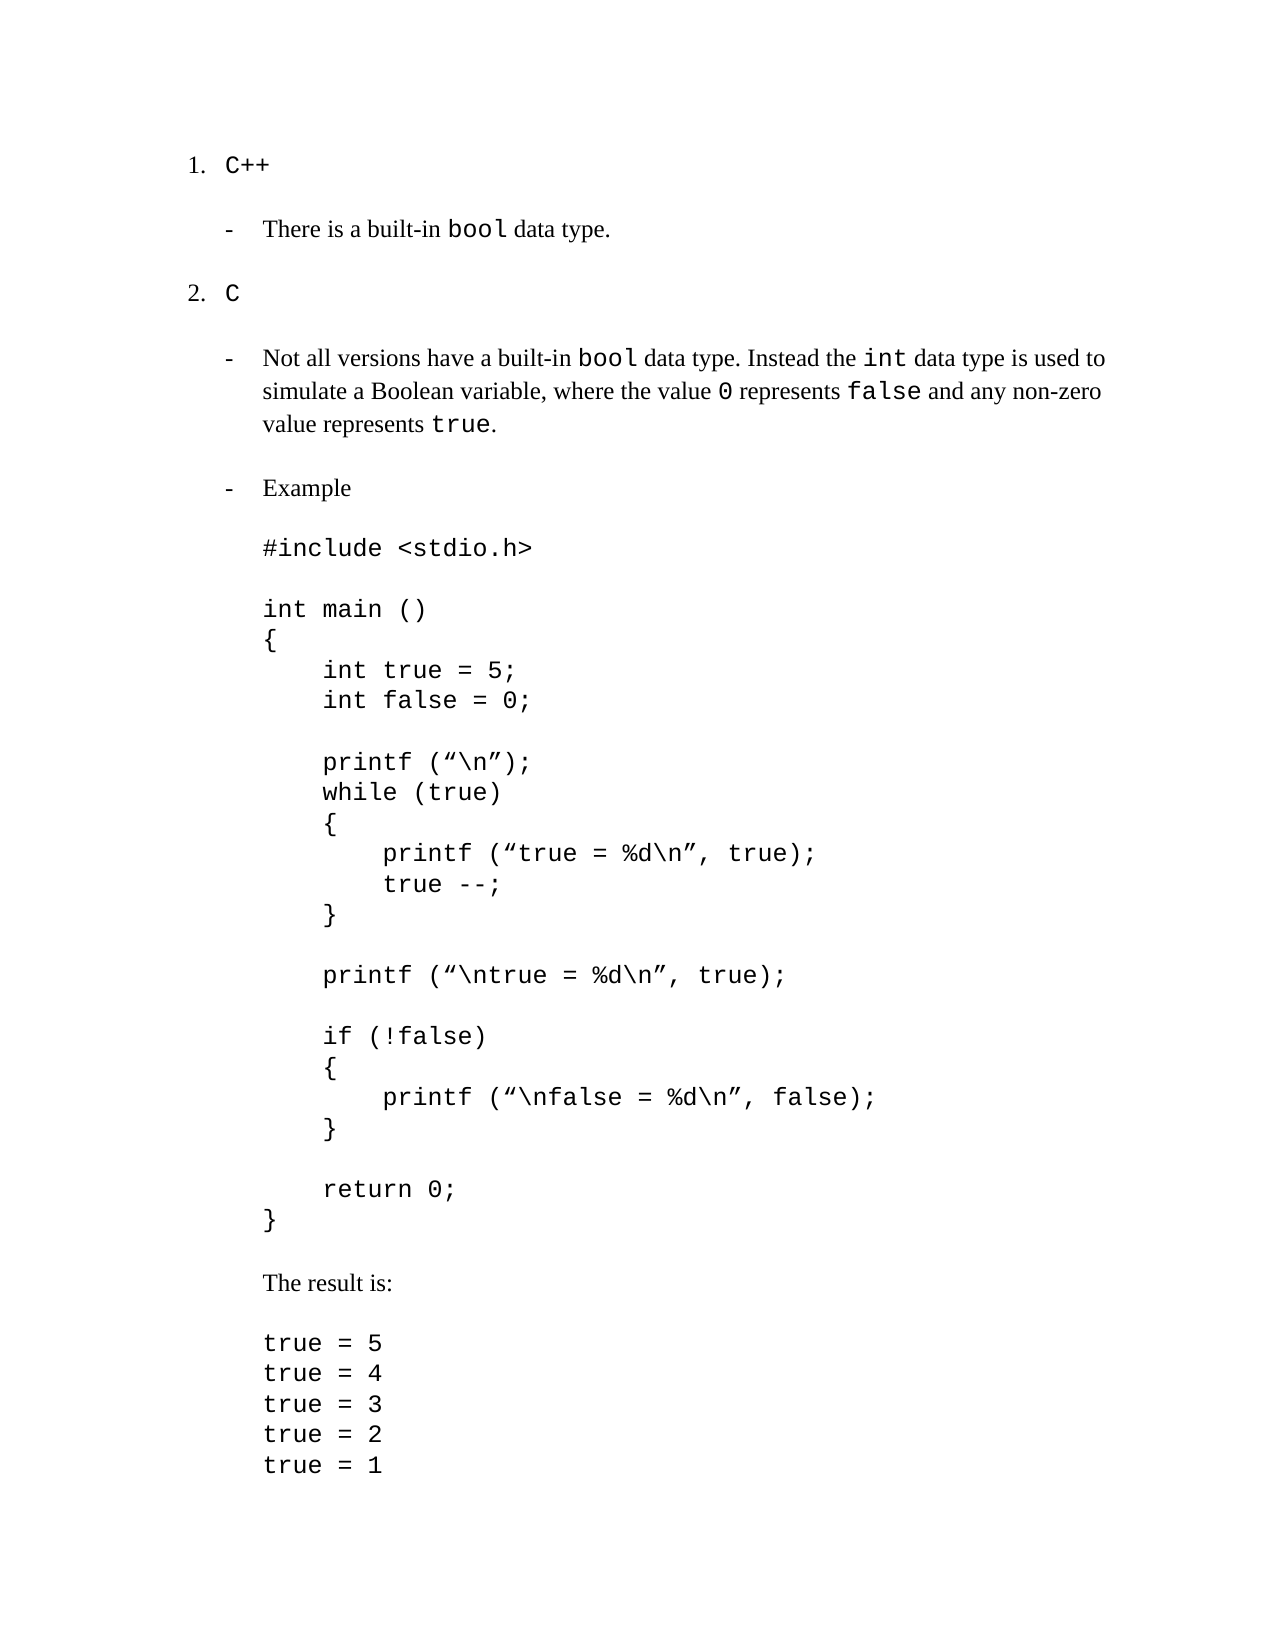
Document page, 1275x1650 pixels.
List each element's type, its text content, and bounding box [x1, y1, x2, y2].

list } [262, 1115, 1125, 1144]
list true = 4 [262, 1361, 1125, 1389]
list } [262, 1207, 1125, 1235]
list true = 5 [262, 1331, 1125, 1359]
list int false = 0; [262, 688, 1125, 716]
list The result is: [262, 1268, 1125, 1297]
list There is a built-in bool data type. [225, 214, 1125, 245]
list printf (“true = %d\n”, true); [262, 841, 1125, 869]
list { [262, 1054, 1125, 1083]
list int main () [262, 596, 1125, 625]
list #include <stdio.h> [262, 535, 1125, 564]
list printf (“\ntrue = %d\n”, true); [262, 963, 1125, 991]
list if (!false) [262, 1024, 1125, 1052]
list int true = 5; [262, 657, 1125, 686]
list return 0; [262, 1176, 1125, 1205]
list { [262, 627, 1125, 655]
list while (true) [262, 779, 1125, 808]
list printf (“\n”); [262, 749, 1125, 777]
list true = 1 [262, 1453, 1125, 1481]
list true = 3 [262, 1392, 1125, 1420]
list Example [225, 473, 1125, 502]
list } [262, 902, 1125, 930]
list true = 2 [262, 1422, 1125, 1450]
list Not all versions have a built-in bool data type. Instead the int data type is used to simulate a Boolean variable, where the value 0 represents false and any non-zero value represents true. [225, 343, 1125, 440]
list { [262, 810, 1125, 838]
list true --; [262, 871, 1125, 899]
list C [187, 278, 1125, 309]
list printf (“\nfalse = %d\n”, false); [262, 1085, 1125, 1113]
list C++ [187, 150, 1125, 181]
